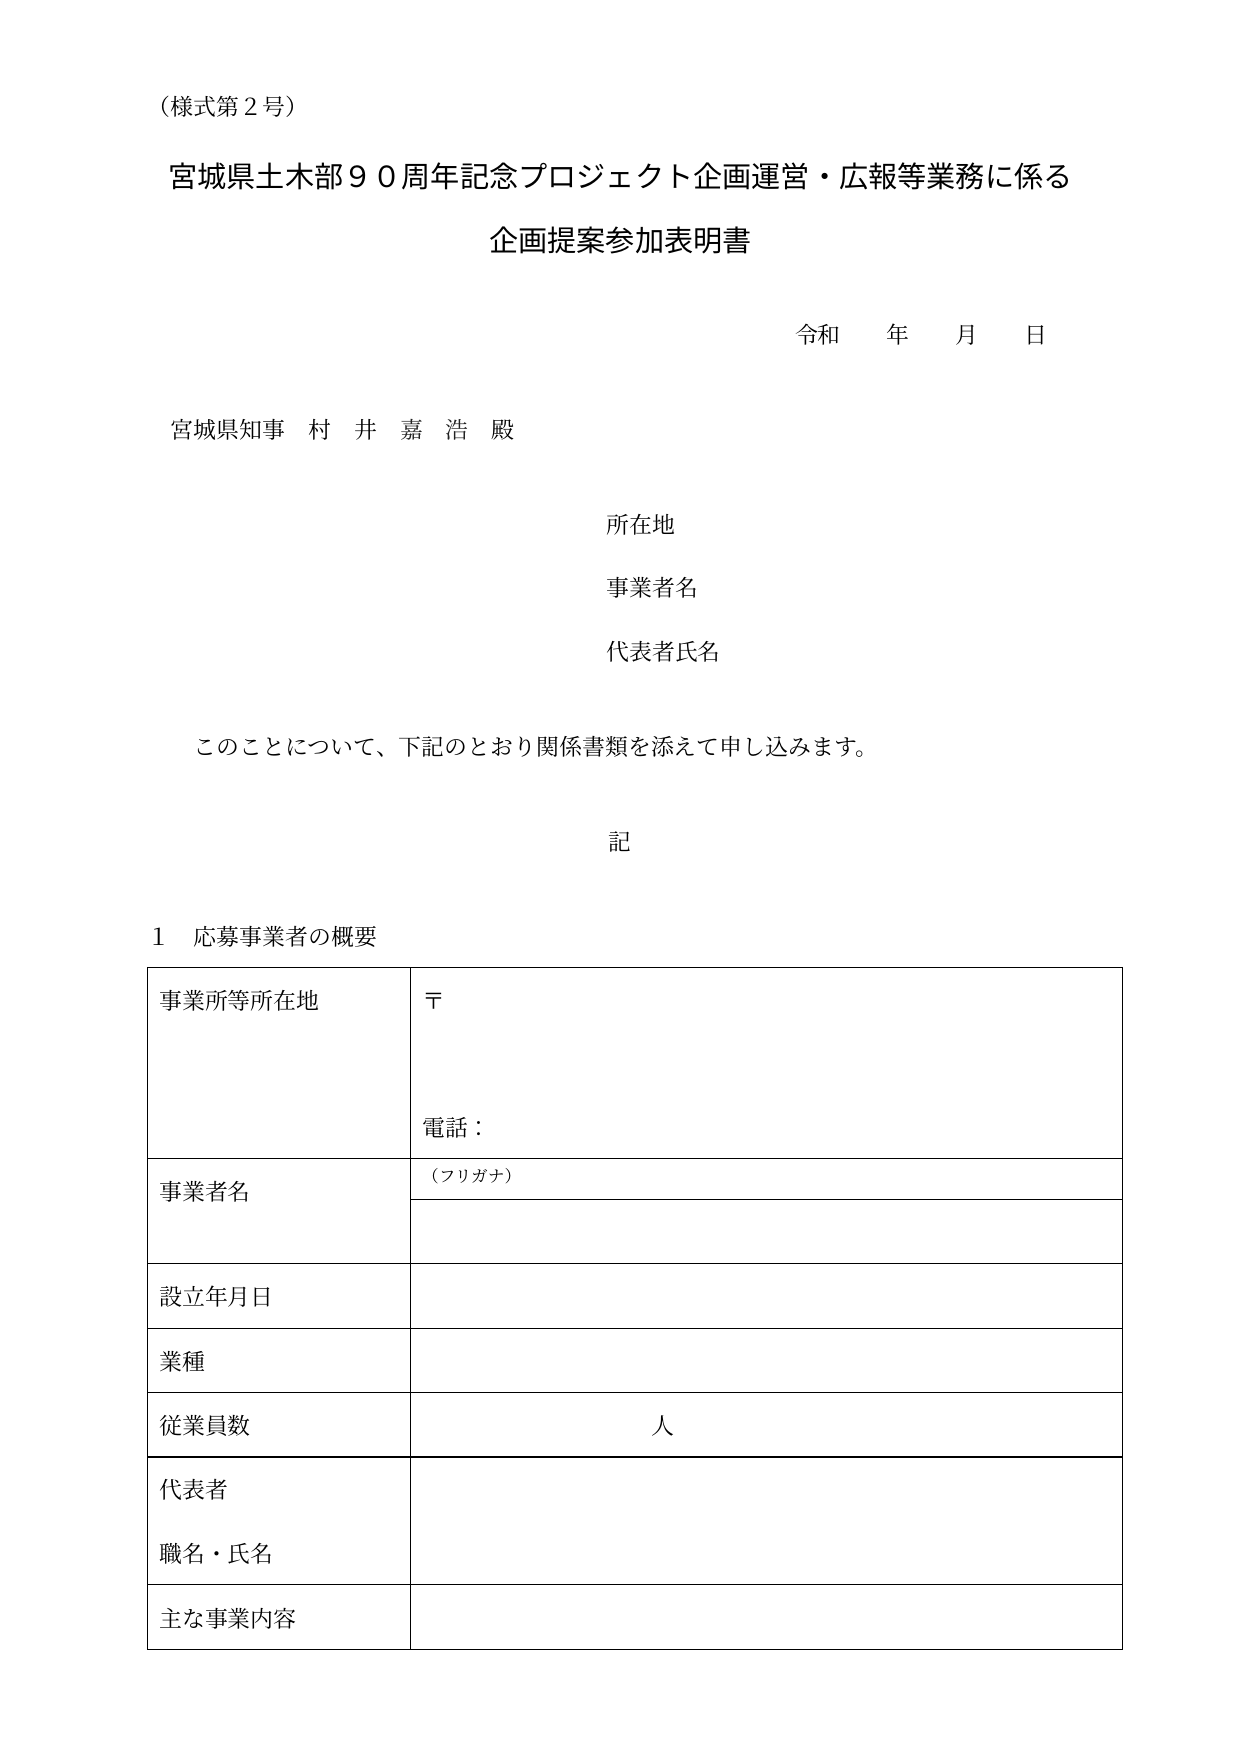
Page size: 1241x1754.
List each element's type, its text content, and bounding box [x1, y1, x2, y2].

table_cell 主な事業内容 [148, 1585, 410, 1649]
text 事業者名 [606, 555, 1092, 618]
table_cell [411, 1329, 1122, 1392]
text 記 [148, 808, 1092, 872]
text １ 応募事業者の概要 [148, 903, 1092, 967]
table_cell 代表者 職名・氏名 [148, 1458, 410, 1584]
text 企画提案参加表明書 [148, 207, 1092, 270]
text 所在地 [606, 492, 1092, 555]
table_cell 設立年月日 [148, 1264, 410, 1328]
table_cell [411, 1585, 1122, 1649]
table_cell 事業者名 [148, 1159, 410, 1263]
table_cell [411, 1200, 1122, 1263]
table_cell 人 [411, 1393, 1122, 1456]
table_header 〒 電話： [411, 968, 1122, 1158]
text 宮城県土木部９０周年記念プロジェクト企画運営・広報等業務に係る [148, 143, 1092, 207]
text このことについて、下記のとおり関係書類を添えて申し込みます。 [148, 713, 1092, 777]
table_cell 業種 [148, 1329, 410, 1392]
text 代表者氏名 [606, 618, 1092, 682]
text 令和 年 月 日 [148, 302, 1047, 365]
table_cell [411, 1264, 1122, 1328]
table_header 事業所等所在地 [148, 968, 410, 1158]
table_cell [411, 1458, 1122, 1584]
text 宮城県知事 村 井 嘉 浩 殿 [148, 397, 1092, 460]
table_cell 従業員数 [148, 1393, 410, 1456]
table_cell （フリガナ） [411, 1159, 1122, 1199]
